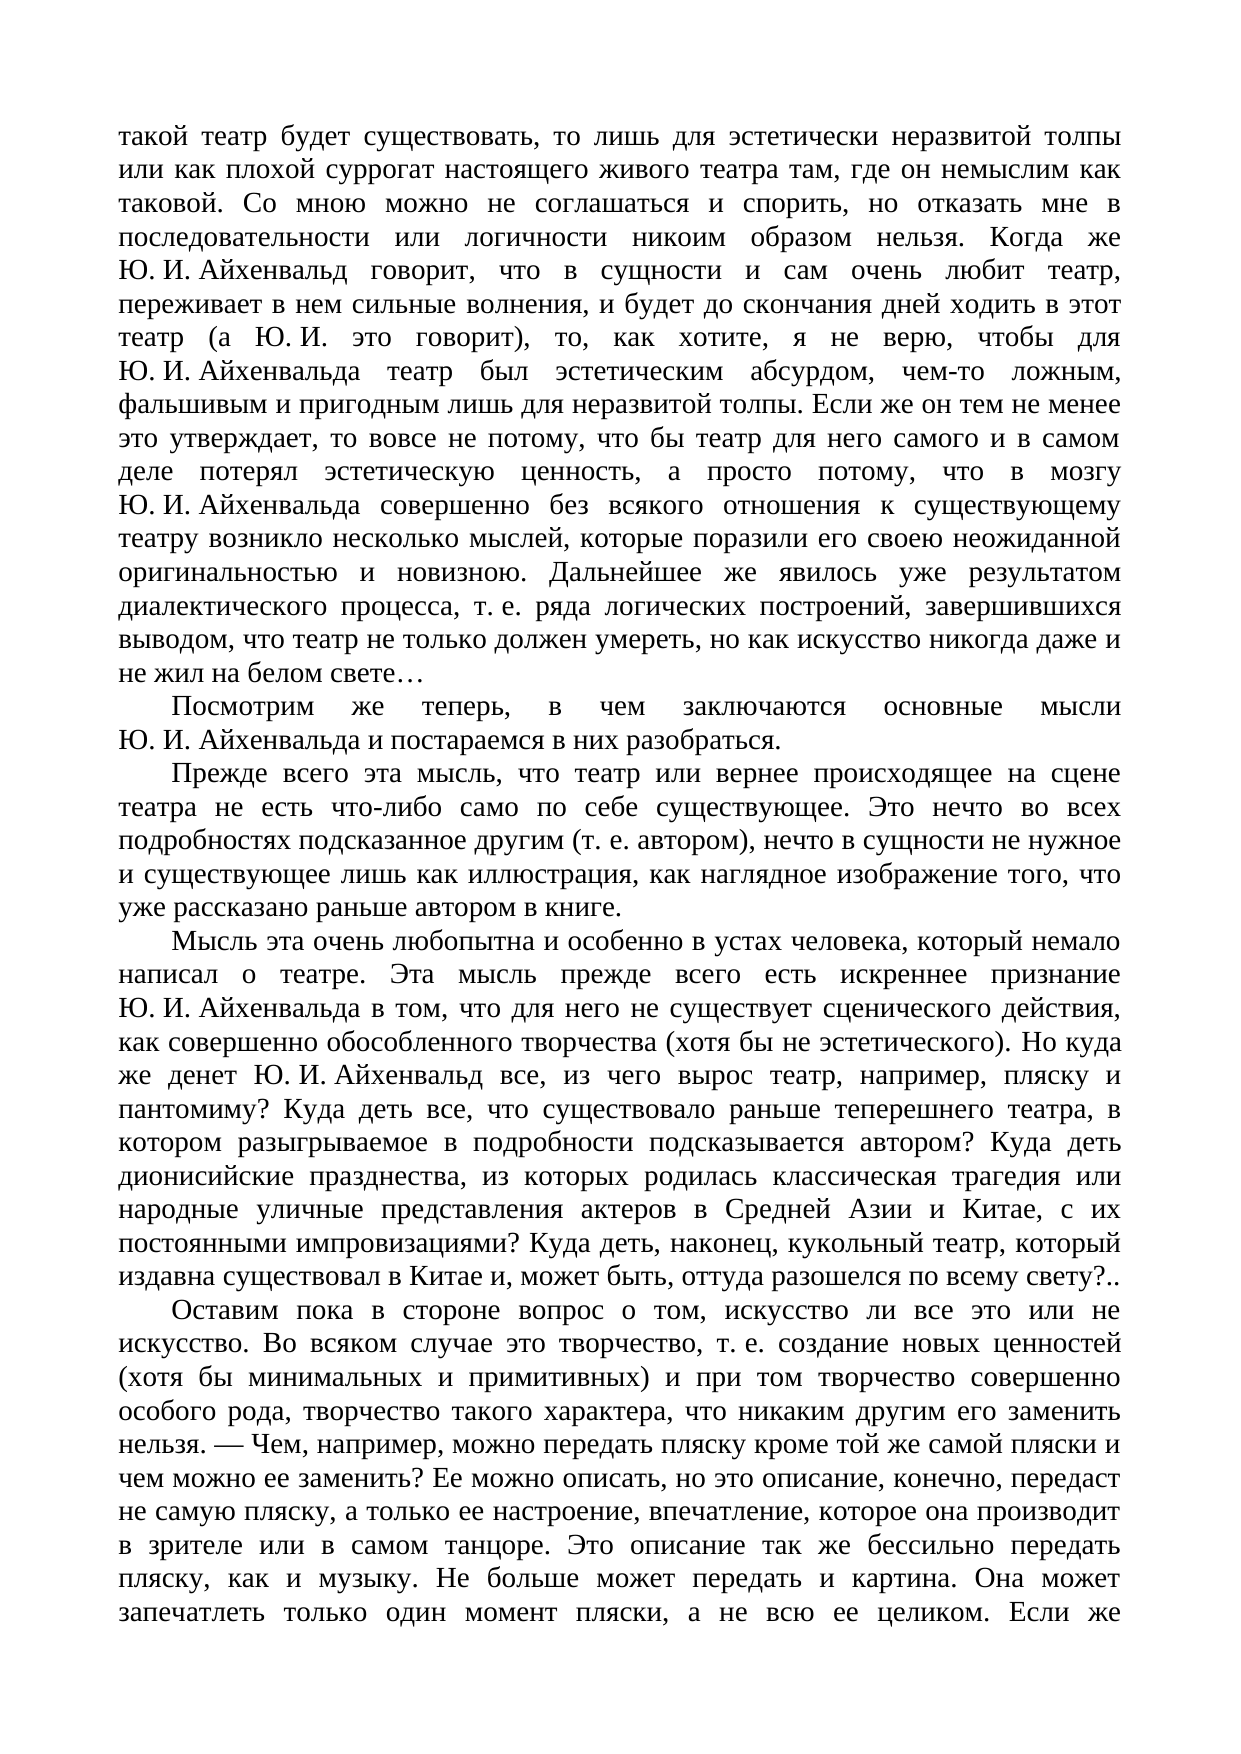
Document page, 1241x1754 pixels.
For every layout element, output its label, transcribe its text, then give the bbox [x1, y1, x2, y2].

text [118, 118, 1122, 688]
text Посмотрим же теперь, в чем заключаются основные мысли Ю. И. Айхенвальда и постараемся в них разобраться. [118, 688, 1122, 755]
text Прежде всего эта мысль, что театр или вернее происходящее на сцене театра не есть что-либо само по себе существующее. Это нечто во всех подробностях подсказанное другим (т. е. автором), нечто в сущности не нужное и существующее лишь как иллюстрация, как наглядное изображение того, что уже рассказано раньше автором в книге. [118, 755, 1122, 923]
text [118, 1292, 1122, 1627]
text Мысль эта очень любопытна и особенно в устах человека, который немало написал о театре. Эта мысль прежде всего есть искреннее признание Ю. И. Айхенвальда в том, что для него не существует сценического действия, как совершенно обособленного творчества (хотя бы не эстетического). {45} Но куда же денет Ю. И. Айхенвальд все, из чего вырос театр, например, пляску и пантомиму? Куда деть все, что существовало раньше теперешнего театра, в котором разыгрываемое в подробности подсказывается автором? Куда деть дионисийские празднества, из которых родилась классическая трагедия или народные уличные представления актеров в Средней Азии и Китае, с их постоянными импровизациями? Куда деть, наконец, кукольный театр, который издавна существовал в Китае и, может быть, оттуда разошелся по всему свету?.. [118, 923, 1122, 1292]
